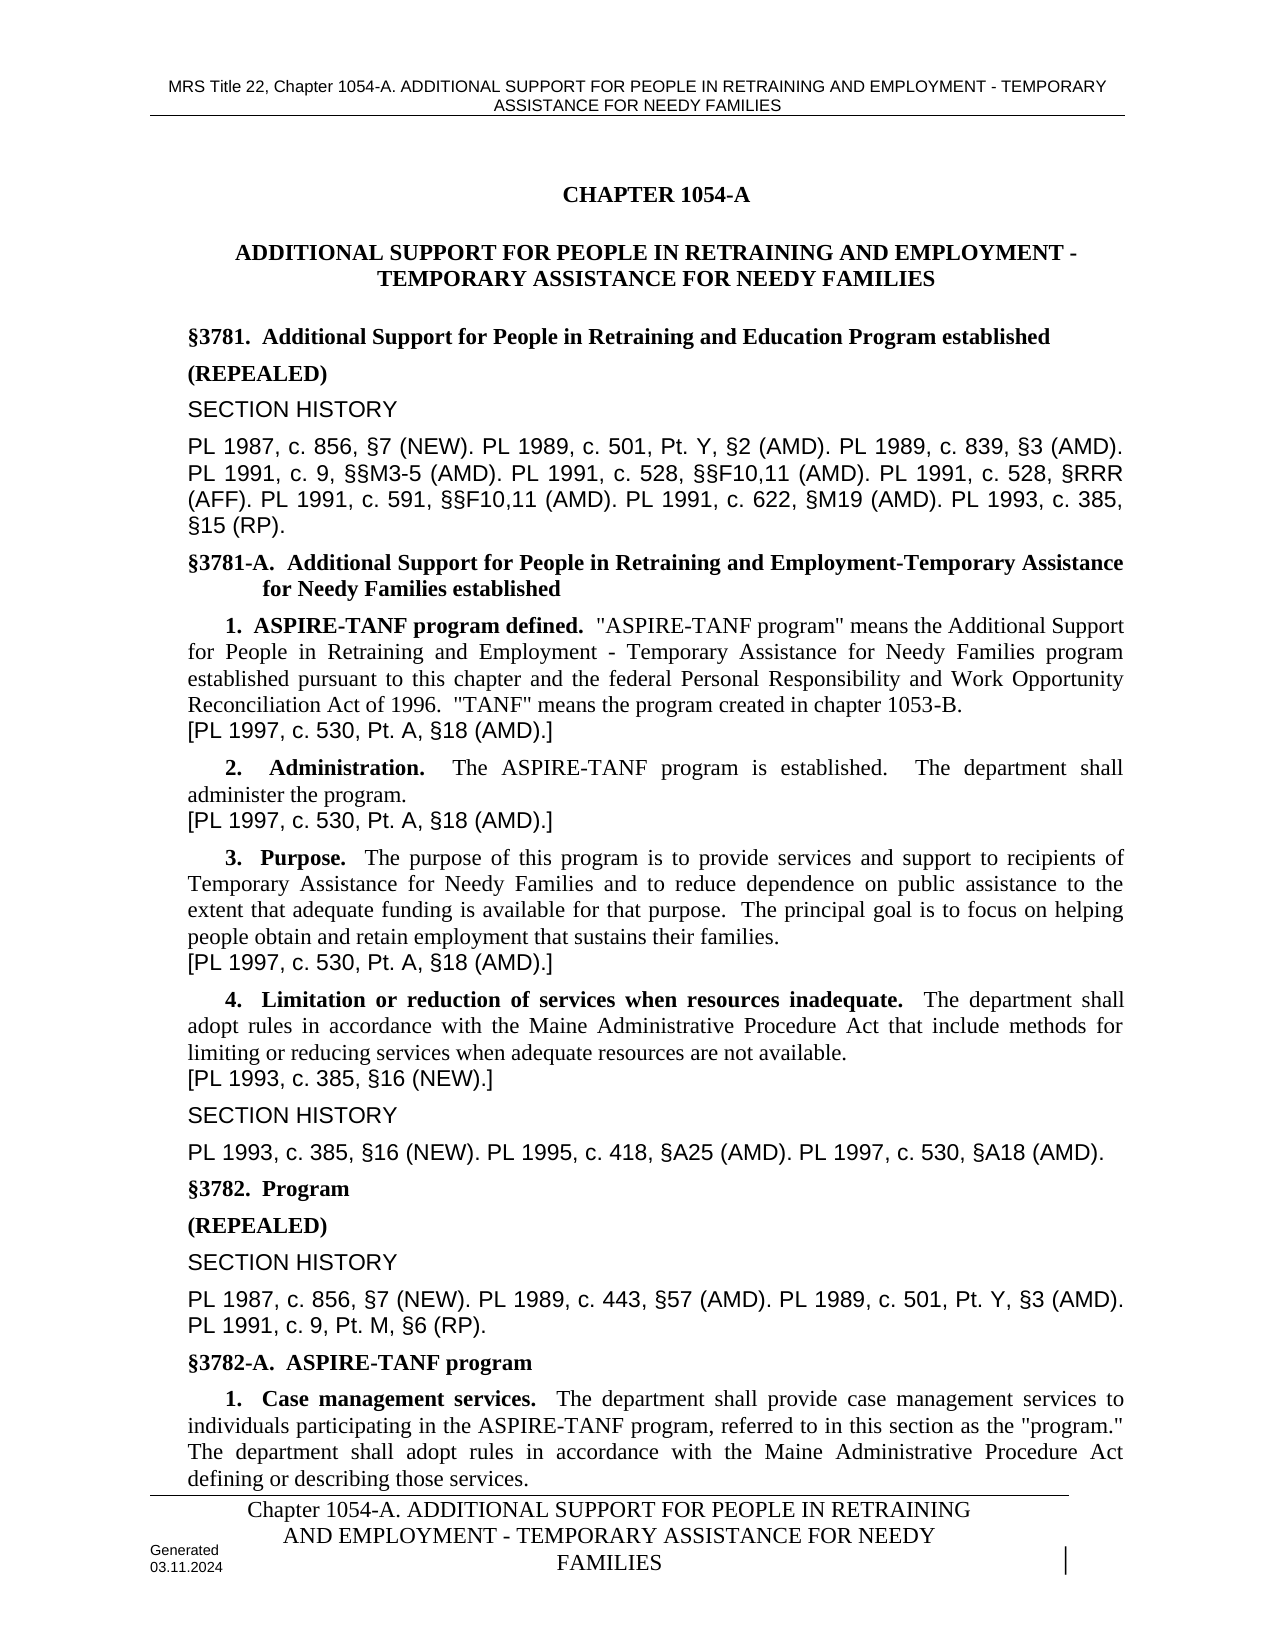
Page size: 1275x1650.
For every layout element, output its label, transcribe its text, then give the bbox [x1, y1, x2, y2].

text [PL 1997, c. 530, Pt. A, §18 (AMD).] [187, 807, 1125, 833]
text PL 1993, c. 385, §16 (NEW). PL 1995, c. 418, §A25 (AMD). PL 1997, c. 530, §A18 (AMD). [187, 1138, 1125, 1165]
text SECTION HISTORY [187, 1102, 1125, 1128]
text [PL 1997, c. 530, Pt. A, §18 (AMD).] [187, 949, 1125, 976]
text §3781-A. Additional Support for People in Retraining and Employment-Temporary Assistance for Needy Families established [187, 549, 1125, 602]
text §3782-A. ASPIRE-TANF program [187, 1349, 1125, 1375]
text 2. Administration. The ASPIRE-TANF program is established. The department shall administer the program. [187, 754, 1125, 807]
text [PL 1997, c. 530, Pt. A, §18 (AMD).] [187, 717, 1125, 744]
text 4. Limitation or reduction of services when resources inadequate. The department shall adopt rules in accordance with the Maine Administrative Procedure Act that include methods for limiting or reducing services when adequate resources are not available. [187, 986, 1125, 1065]
text PL 1987, c. 856, §7 (NEW). PL 1989, c. 443, §57 (AMD). PL 1989, c. 501, Pt. Y, §3 (AMD). PL 1991, c. 9, Pt. M, §6 (RP). [187, 1286, 1125, 1338]
text 3. Purpose. The purpose of this program is to provide services and support to recipients of Temporary Assistance for Needy Families and to reduce dependence on public assistance to the extent that adequate funding is available for that purpose. The principal goal is to focus on helping people obtain and retain employment that sustains their families. [187, 844, 1125, 949]
text [PL 1993, c. 385, §16 (NEW).] [187, 1065, 1125, 1091]
text PL 1987, c. 856, §7 (NEW). PL 1989, c. 501, Pt. Y, §2 (AMD). PL 1989, c. 839, §3 (AMD). PL 1991, c. 9, §§M3-5 (AMD). PL 1991, c. 528, §§F10,11 (AMD). PL 1991, c. 528, §RRR (AFF). PL 1991, c. 591, §§F10,11 (AMD). PL 1991, c. 622, §M19 (AMD). PL 1993, c. 385, §15 (RP). [187, 433, 1125, 538]
text SECTION HISTORY [187, 1249, 1125, 1275]
text §3781. Additional Support for People in Retraining and Education Program established [187, 323, 1125, 349]
text 1. Case management services. The department shall provide case management services to individuals participating in the ASPIRE-TANF program, referred to in this section as the "program." The department shall adopt rules in accordance with the Maine Administrative Procedure Act defining or describing those services. [187, 1386, 1125, 1491]
text (REPEALED) [187, 1212, 1125, 1238]
text SECTION HISTORY [187, 396, 1125, 423]
text (REPEALED) [187, 359, 1125, 386]
text §3782. Program [187, 1175, 1125, 1202]
text CHAPTER 1054-A [187, 181, 1125, 208]
text 1. ASPIRE-TANF program defined. "ASPIRE-TANF program" means the Additional Support for People in Retraining and Employment - Temporary Assistance for Needy Families program established pursuant to this chapter and the federal Personal Responsibility and Work Opportunity Reconciliation Act of 1996. "TANF" means the program created in chapter 1053‑B. [187, 612, 1125, 717]
text ADDITIONAL SUPPORT FOR PEOPLE IN RETRAINING AND EMPLOYMENT - TEMPORARY ASSISTANCE FOR NEEDY FAMILIES [187, 239, 1125, 292]
